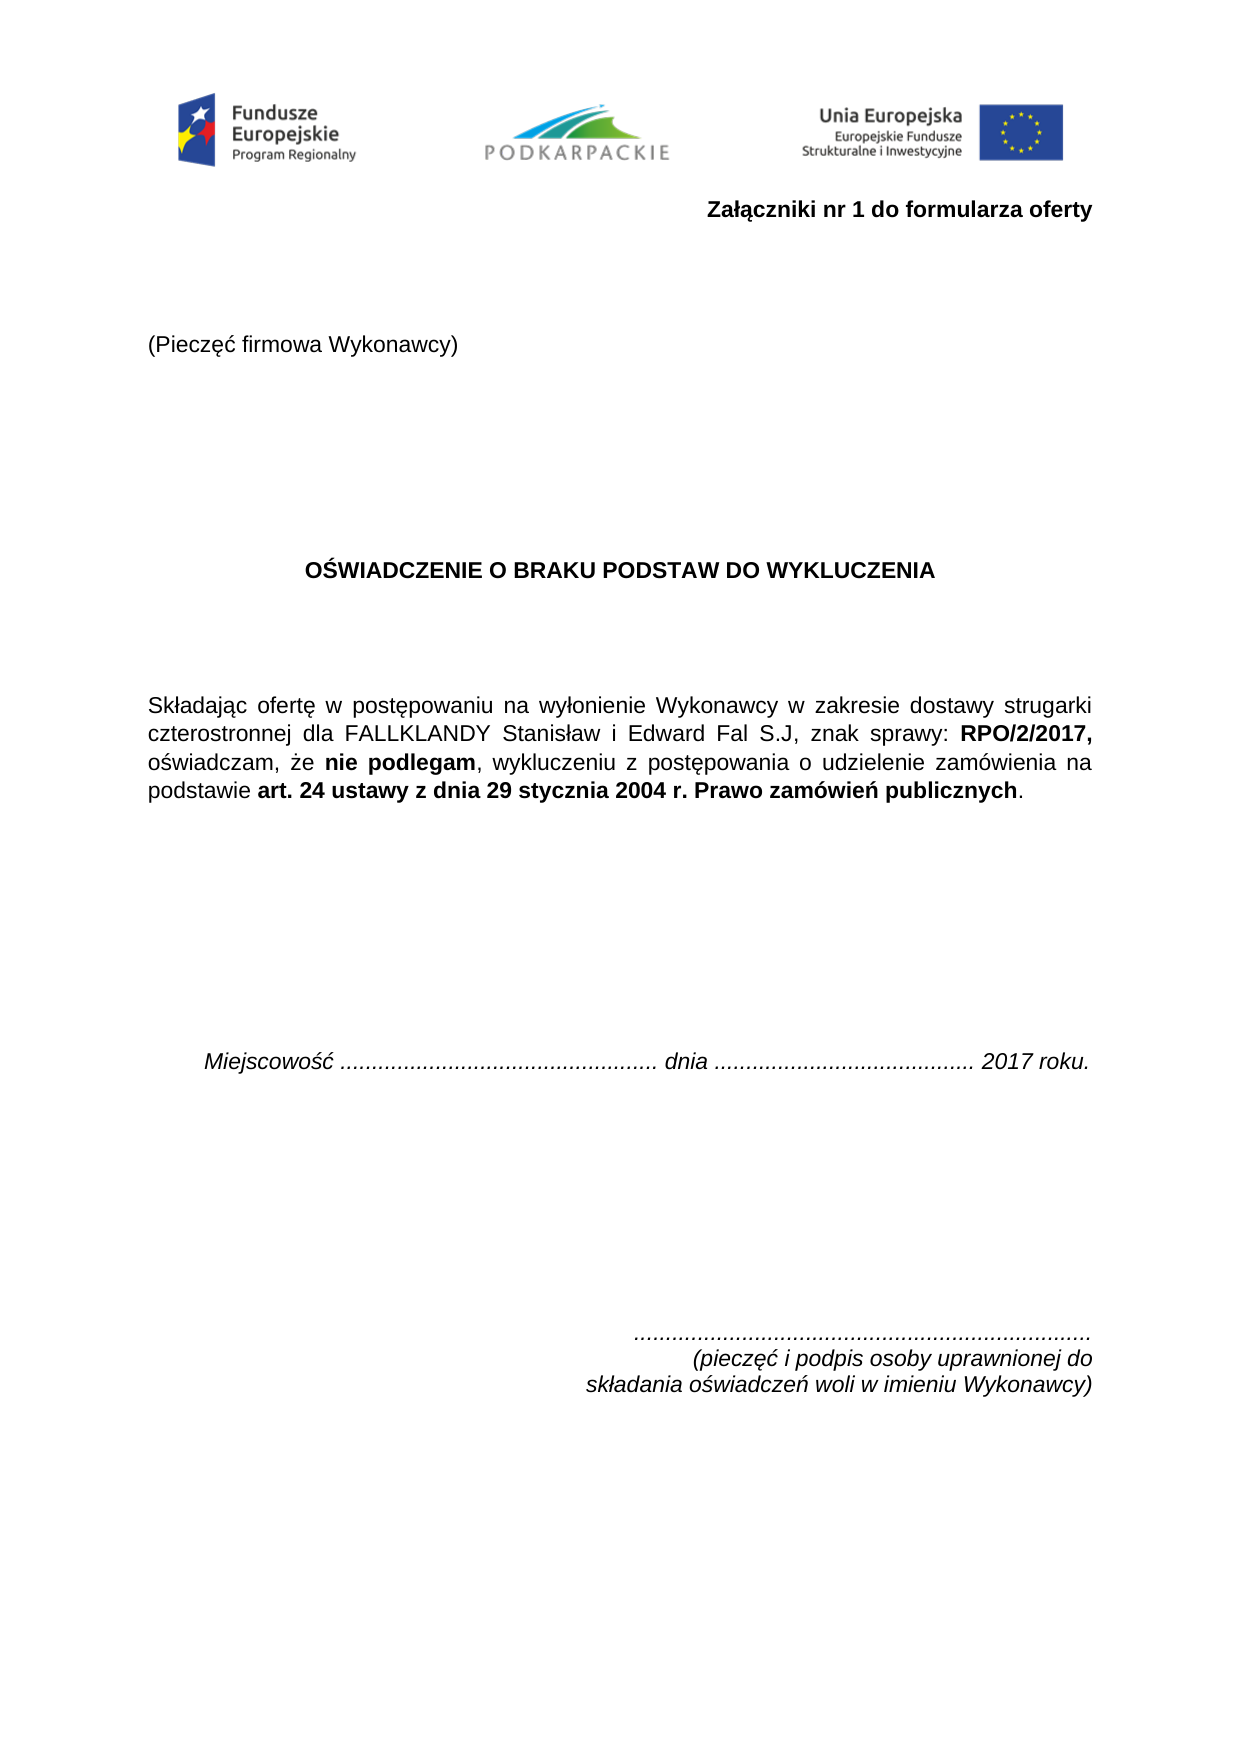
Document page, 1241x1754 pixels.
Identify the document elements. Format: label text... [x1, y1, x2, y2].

text (pieczęć i podpis osoby uprawnionej do [204, 1345, 1093, 1371]
text składania oświadczeń woli w imieniu Wykonawcy) [204, 1371, 1093, 1397]
picture [147, 73, 1093, 196]
text ........................................................................ [204, 1318, 1093, 1345]
text Załączniki nr 1 do formularza oferty [148, 196, 1093, 222]
text OŚWIADCZENIE O BRAKU PODSTAW DO WYKLUCZENIA [148, 557, 1093, 583]
text (Pieczęć firmowa Wykonawcy) [148, 331, 1093, 357]
text Składając ofertę w postępowaniu na wyłonienie Wykonawcy w zakresie dostawy strugarki czterostronnej dla FALLKLANDY Stanisław i Edward Fal S.J, znak sprawy: RPO/2/2017, oświadczam, że nie podlegam, wykluczeniu z postępowania o udzielenie zamówienia na podstawie art. 24 ustawy z dnia 29 stycznia 2004 r. Prawo zamówień publicznych. [148, 692, 1093, 803]
text Miejscowość .................................................. dnia ......................................... 2017 roku. [204, 1048, 1093, 1074]
